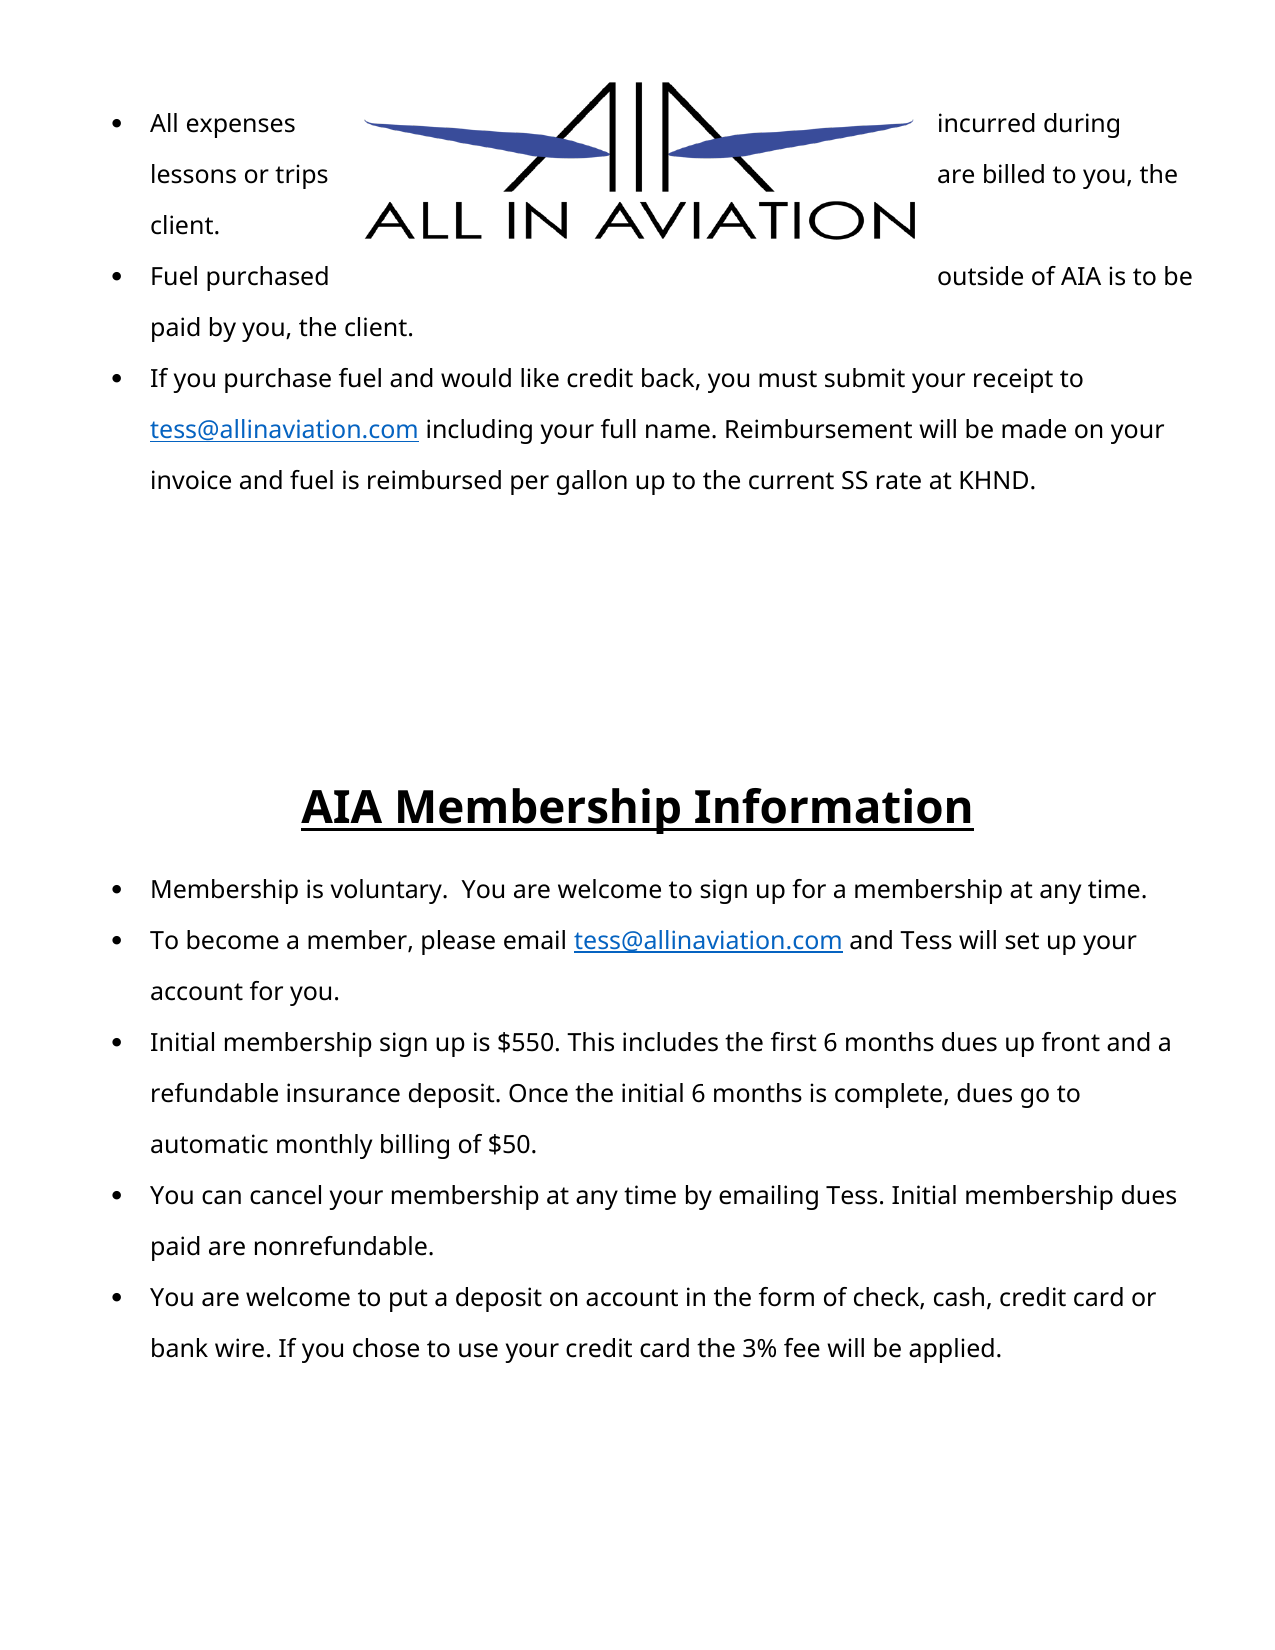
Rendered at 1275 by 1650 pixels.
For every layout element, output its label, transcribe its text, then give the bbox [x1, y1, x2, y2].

list Fuel purchased outside of AIA is to be paid by you, the client. [112, 259, 1200, 344]
text AIA Membership Information [75, 775, 1200, 837]
list Initial membership sign up is $550. This includes the first 6 months dues up front and a refundable insurance deposit. Once the initial 6 months is complete, dues go to automatic monthly billing of $50. [112, 1024, 1200, 1161]
list If you purchase fuel and would like credit back, you must submit your receipt to tess@allinaviation.com including your full name. Reimbursement will be made on your invoice and fuel is reimbursed per gallon up to the current SS rate at KHND. [112, 361, 1200, 497]
list All expenses incurred during lessons or trips are billed to you, the client. [918, 106, 1200, 242]
list You can cancel your membership at any time by emailing Tess. Initial membership dues paid are nonrefundable. [112, 1178, 1200, 1263]
list To become a member, please email tess@allinaviation.com and Tess will set up your account for you. [112, 922, 1200, 1007]
list Membership is voluntary. You are welcome to sign up for a membership at any time. [112, 871, 1200, 905]
list You are welcome to put a deposit on account in the form of check, cash, credit card or bank wire. If you chose to use your credit card the 3% fee will be applied. [112, 1280, 1200, 1365]
list All expenses incurred during lessons or trips are billed to you, the client. [112, 106, 357, 242]
picture [357, 65, 918, 269]
